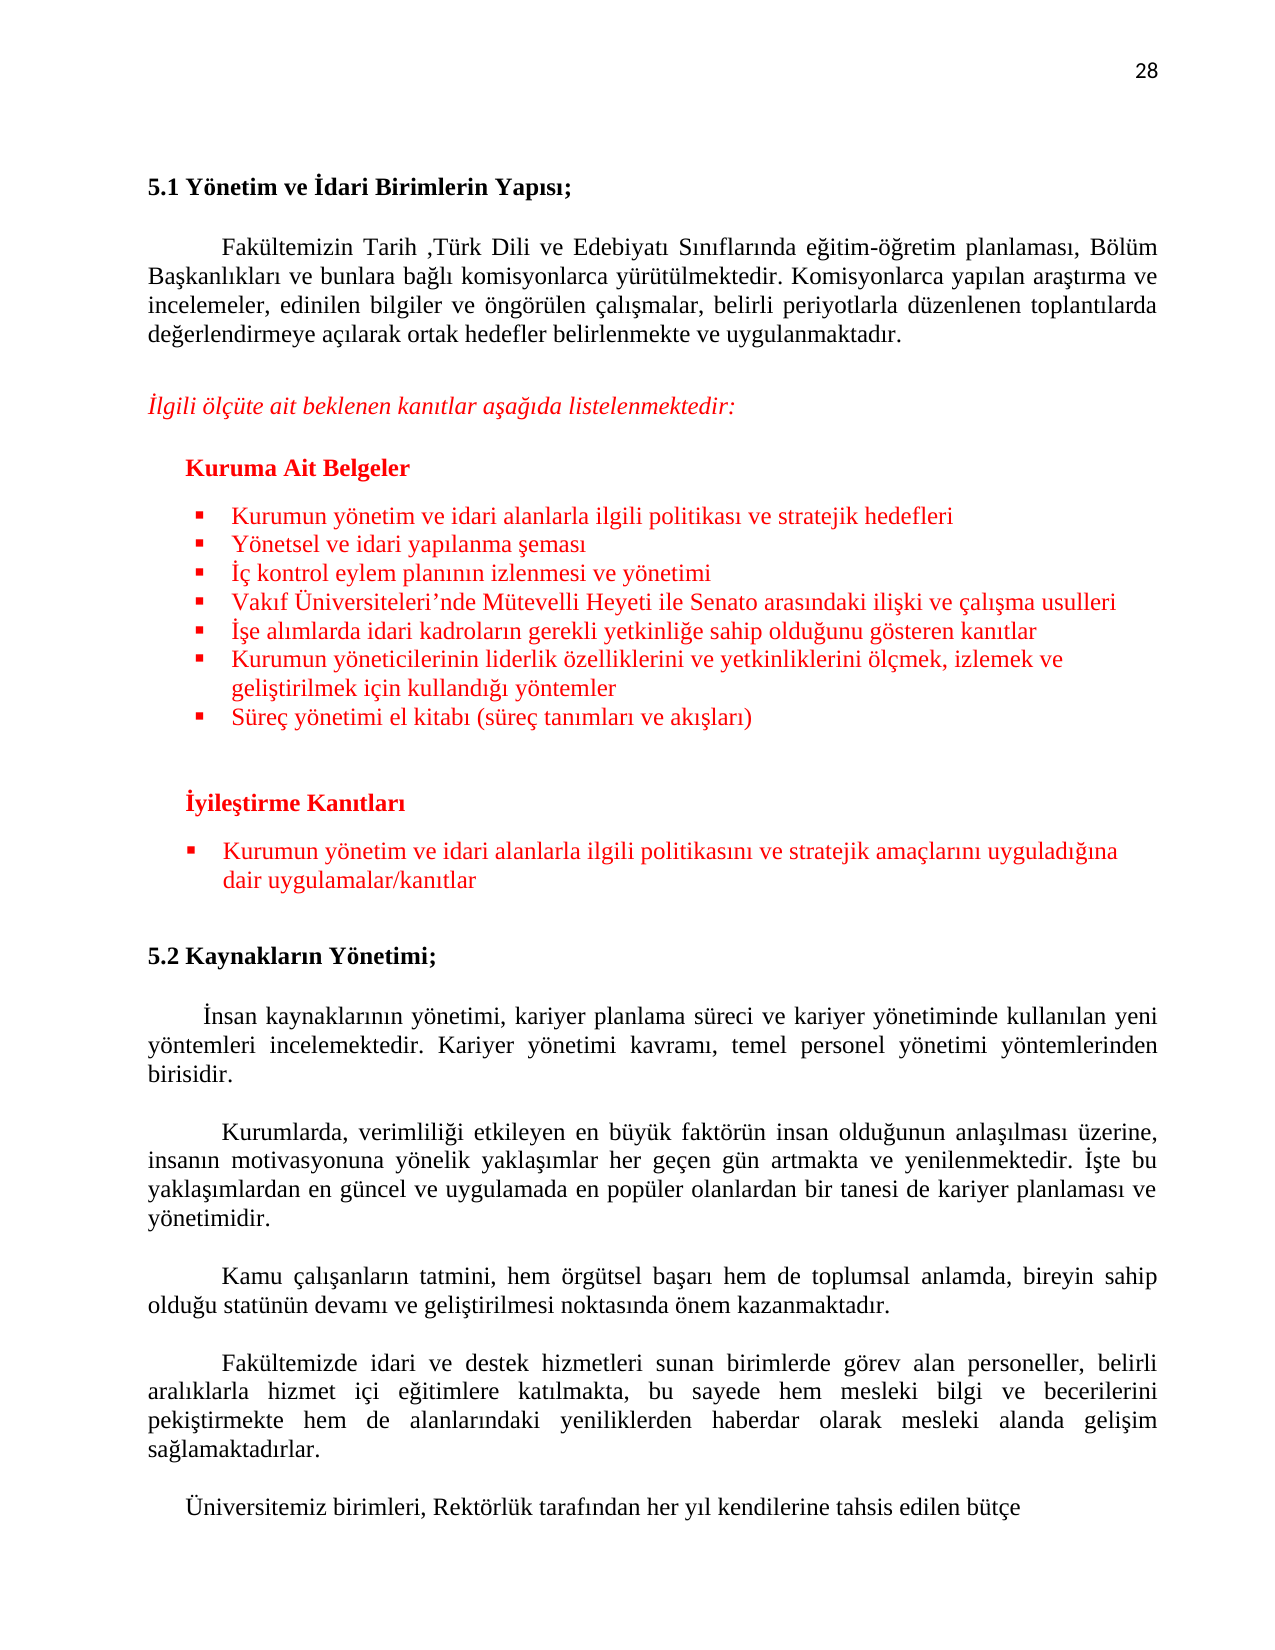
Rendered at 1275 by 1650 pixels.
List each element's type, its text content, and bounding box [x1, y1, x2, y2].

text İnsan kaynaklarının yönetimi, kariyer planlama süreci ve kariyer yönetiminde kullanılan yeni yöntemleri incelemektedir. Kariyer yönetimi kavramı, temel personel yönetimi yöntemlerinden birisidir. [148, 1001, 1159, 1088]
list Vakıf Üniversiteleri’nde Mütevelli Heyeti ile Senato arasındaki ilişki ve çalışma usulleri [193, 587, 1158, 616]
list Yönetsel ve idari yapılanma şeması [193, 529, 1158, 558]
text İyileştirme Kanıtları [148, 788, 1158, 817]
list Yönetim ve İdari Birimlerin Yapısı; [148, 172, 1158, 201]
list Kurumun yöneticilerinin liderlik özelliklerini ve yetkinliklerini ölçmek, izlemek ve geliştirilmek için kullandığı yöntemler [193, 644, 1158, 702]
text Fakültemizin Tarih ,Türk Dili ve Edebiyatı Sınıflarında eğitim-öğretim planlaması, Bölüm Başkanlıkları ve bunlara bağlı komisyonlarca yürütülmektedir. Komisyonlarca yapılan araştırma ve incelemeler, edinilen bilgiler ve öngörülen çalışmalar, belirli periyotlarla düzenlenen toplantılarda değerlendirmeye açılarak ortak hedefler belirlenmekte ve uygulanmaktadır. [148, 232, 1158, 347]
text Kurumlarda, verimliliği etkileyen en büyük faktörün insan olduğunun anlaşılması üzerine, insanın motivasyonuna yönelik yaklaşımlar her geçen gün artmakta ve yenilenmektedir. İşte bu yaklaşımlardan en güncel ve uygulamada en popüler olanlardan bir tanesi de kariyer planlaması ve yönetimidir. [148, 1117, 1158, 1232]
list Kurumun yönetim ve idari alanlarla ilgili politikası ve stratejik hedefleri [193, 501, 1158, 529]
list Süreç yönetimi el kitabı (süreç tanımları ve akışları) [193, 702, 1158, 731]
list İşe alımlarda idari kadroların gerekli yetkinliğe sahip olduğunu gösteren kanıtlar [193, 616, 1158, 644]
list Kurumun yönetim ve idari alanlarla ilgili politikasını ve stratejik amaçlarını uyguladığına dair uygulamalar/kanıtlar [185, 836, 1158, 893]
text Kamu çalışanların tatmini, hem örgütsel başarı hem de toplumsal anlamda, bireyin sahip olduğu statünün devamı ve geliştirilmesi noktasında önem kazanmaktadır. [148, 1261, 1158, 1318]
text İlgili ölçüte ait beklenen kanıtlar aşağıda listelenmektedir: [148, 391, 1158, 420]
text Fakültemizde idari ve destek hizmetleri sunan birimlerde görev alan personeller, belirli aralıklarla hizmet içi eğitimlere katılmakta, bu sayede hem mesleki bilgi ve becerilerini pekiştirmekte hem de alanlarındaki yeniliklerden haberdar olarak mesleki alanda gelişim sağlamaktadırlar. [148, 1348, 1158, 1463]
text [148, 1492, 1158, 1521]
list İç kontrol eylem planının izlenmesi ve yönetimi [193, 558, 1158, 587]
list Kaynakların Yönetimi; [148, 941, 1158, 970]
text Kuruma Ait Belgeler [148, 453, 1158, 482]
